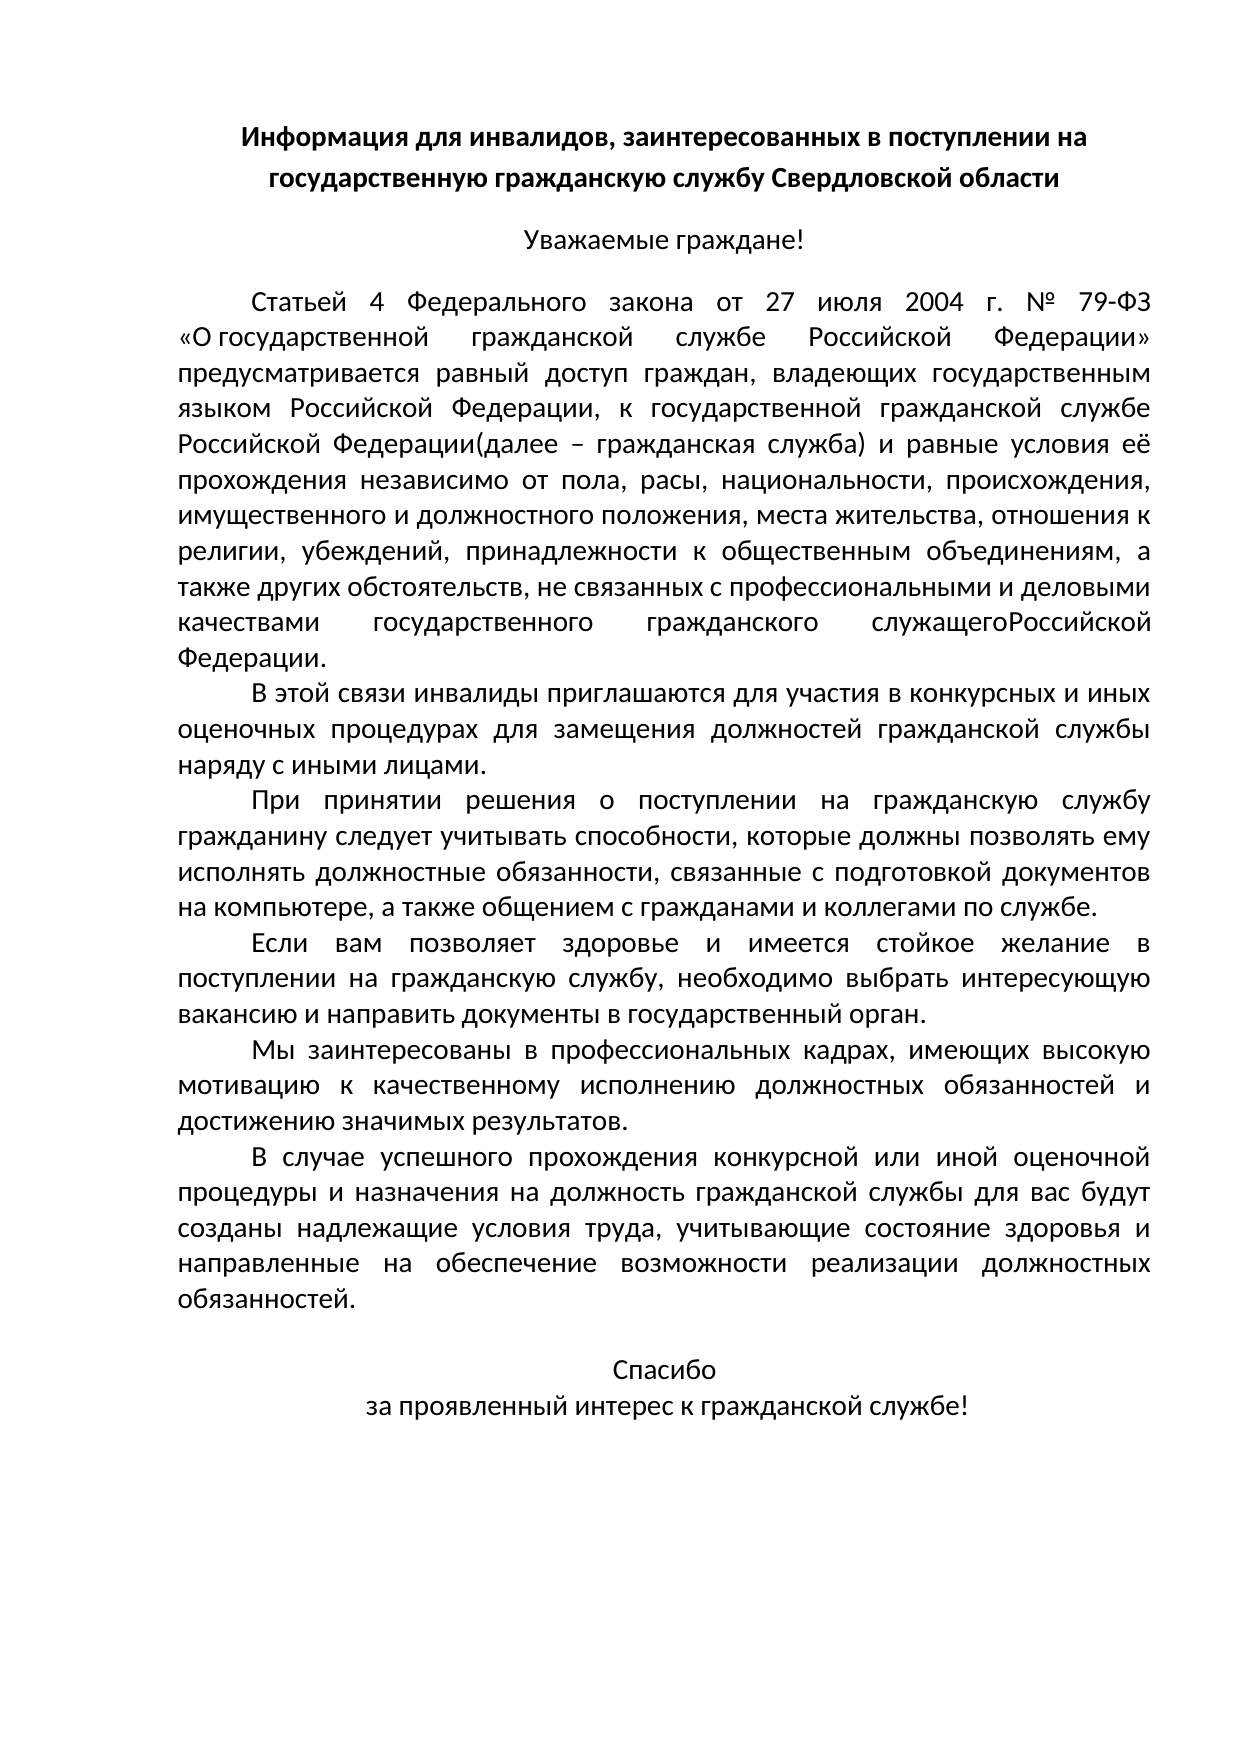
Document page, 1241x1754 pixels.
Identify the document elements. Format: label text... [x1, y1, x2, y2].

text Если вам позволяет здоровье и имеется стойкое желание в поступлении на гражданскую службу, необходимо выбрать интересующую вакансию и направить документы в государственный орган. [177, 924, 1152, 1031]
text В этой связи инвалиды приглашаются для участия в конкурсных и иных оценочных процедурах для замещения должностей гражданской службы наряду с иными лицами. [177, 674, 1152, 781]
text В случае успешного прохождения конкурсной или иной оценочной процедуры и назначения на должность гражданской службы для вас будут созданы надлежащие условия труда, учитывающие состояние здоровья и направленные на обеспечение возможности реализации должностных обязанностей. [177, 1138, 1152, 1316]
text Информация для инвалидов, заинтересованных в поступлении на государственную гражданскую службу Свердловской области [177, 118, 1152, 195]
text за проявленный интерес к гражданской службе! [177, 1387, 1152, 1423]
text Статьей 4 Федерального закона от 27 июля 2004 г. № 79-ФЗ «О государственной гражданской службе Российской Федерации» предусматривается равный доступ граждан, владеющих государственным языком Российской Федерации, к государственной гражданской службе Российской Федерации(далее – гражданская служба) и равные условия её прохождения независимо от пола, расы, национальности, происхождения, имущественного и должностного положения, места жительства, отношения к религии, убеждений, принадлежности к общественным объединениям, а также других обстоятельств, не связанных с профессиональными и деловыми качествами государственного гражданского служащегоРоссийской Федерации. [177, 283, 1152, 674]
text Спасибо [177, 1351, 1152, 1387]
text Мы заинтересованы в профессиональных кадрах, имеющих высокую мотивацию к качественному исполнению должностных обязанностей и достижению значимых результатов. [177, 1031, 1152, 1138]
text Уважаемые граждане! [177, 221, 1152, 256]
text При принятии решения о поступлении на гражданскую службу гражданину следует учитывать способности, которые должны позволять ему исполнять должностные обязанности, связанные с подготовкой документов на компьютере, а также общением с гражданами и коллегами по службе. [177, 781, 1152, 924]
